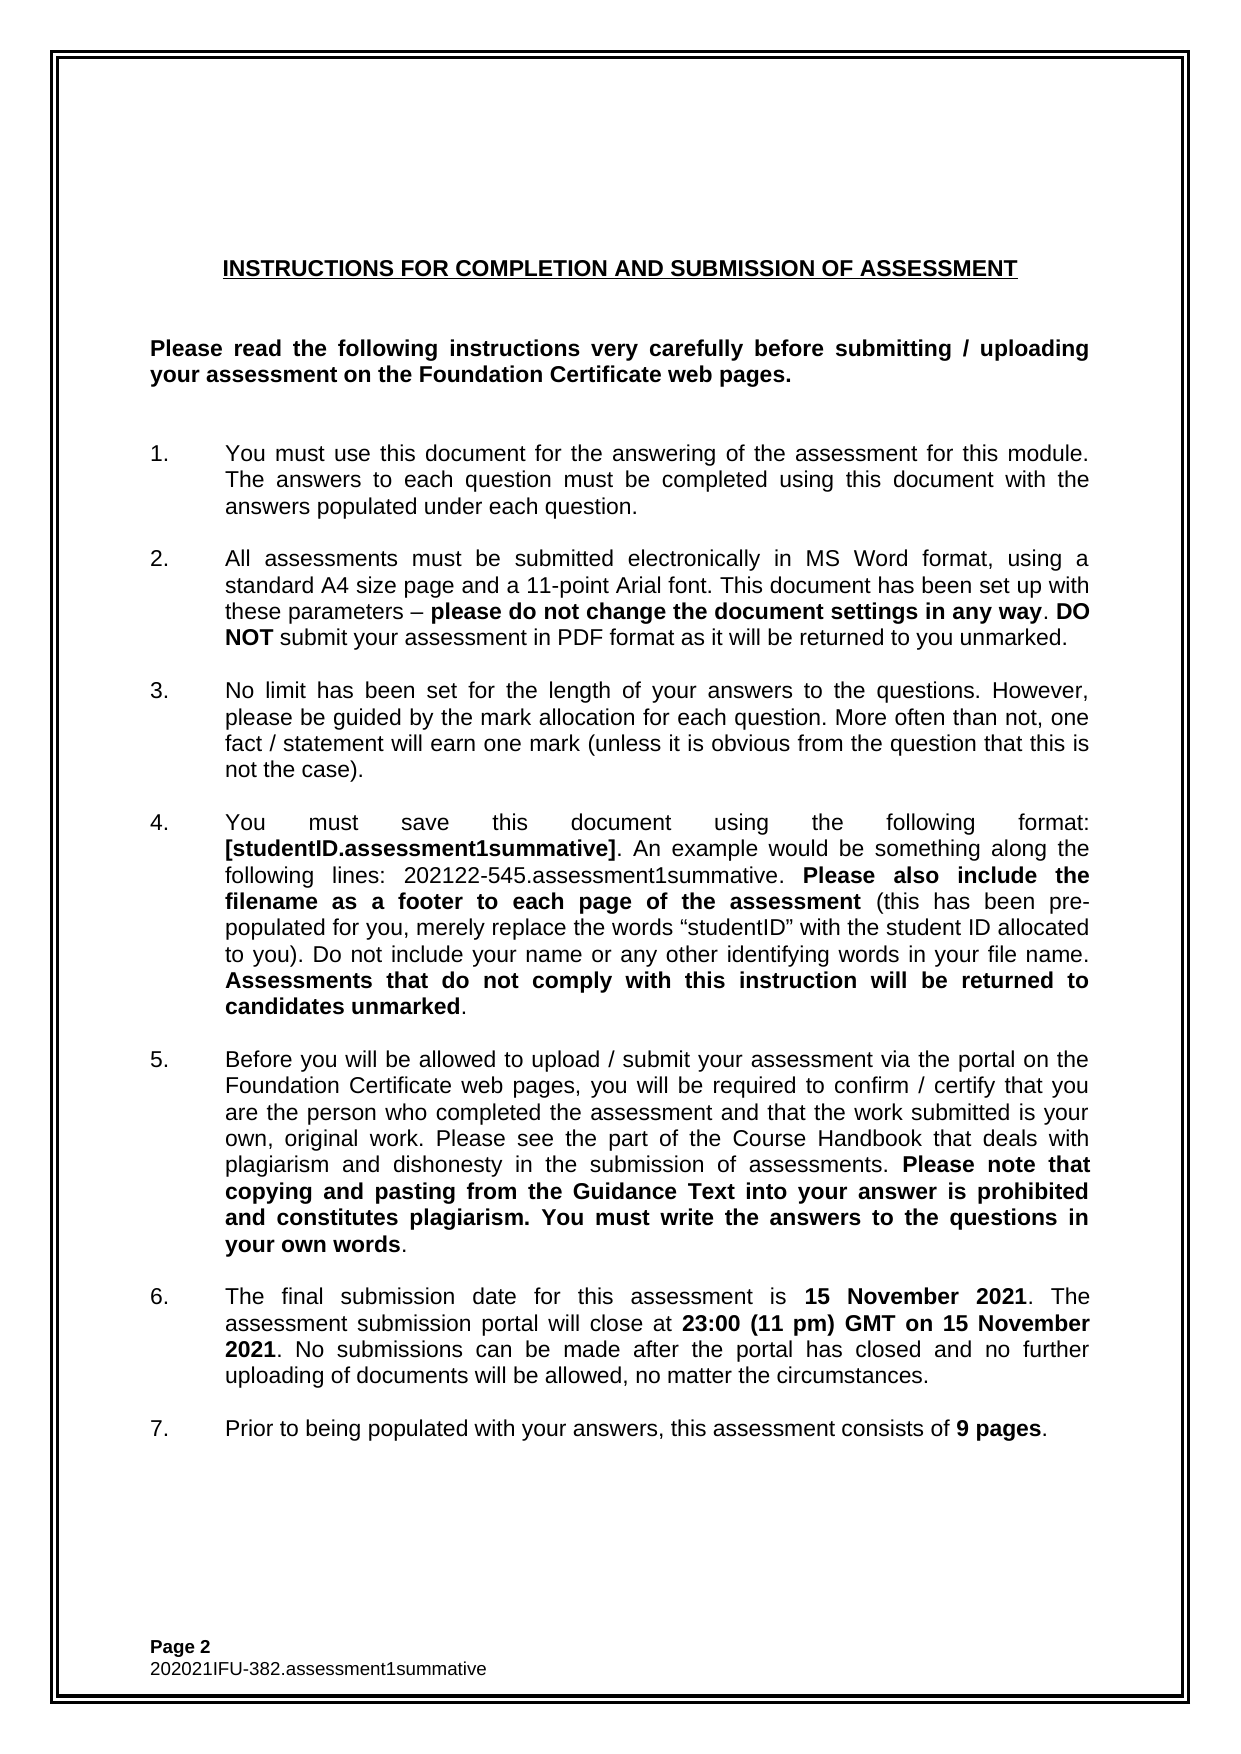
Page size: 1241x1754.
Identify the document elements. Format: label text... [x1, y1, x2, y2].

text 5. Before you will be allowed to upload / submit your assessment via the portal on the Foundation Certificate web pages, you will be required to confirm / certify that you are the person who completed the assessment and that the work submitted is your own, original work. Please see the part of the Course Handbook that deals with plagiarism and dishonesty in the submission of assessments. Please note that copying and pasting from the Guidance Text into your answer is prohibited and constitutes plagiarism. You must write the answers to the questions in your own words. [150, 1046, 1090, 1257]
text INSTRUCTIONS FOR COMPLETION AND SUBMISSION OF ASSESSMENT [150, 255, 1090, 282]
text Please read the following instructions very carefully before submitting / uploading your assessment on the Foundation Certificate web pages. [150, 334, 1090, 387]
text 2. All assessments must be submitted electronically in MS Word format, using a standard A4 size page and a 11-point Arial font. This document has been set up with these parameters – please do not change the document settings in any way. DO NOT submit your assessment in PDF format as it will be returned to you unmarked. [150, 545, 1090, 651]
text 4. You must save this document using the following format: [studentID.assessment1summative]. An example would be something along the following lines: 202122-545.assessment1summative. Please also include the filename as a footer to each page of the assessment (this has been pre-populated for you, merely replace the words “studentID” with the student ID allocated to you). Do not include your name or any other identifying words in your file name. Assessments that do not comply with this instruction will be returned to candidates unmarked. [150, 809, 1090, 1020]
text 6. The final submission date for this assessment is 15 November 2021. The assessment submission portal will close at 23:00 (11 pm) GMT on 15 November 2021. No submissions can be made after the portal has closed and no further uploading of documents will be allowed, no matter the circumstances. [150, 1283, 1090, 1389]
text 1. You must use this document for the answering of the assessment for this module. The answers to each question must be completed using this document with the answers populated under each question. [150, 440, 1090, 519]
text 3. No limit has been set for the length of your answers to the questions. However, please be guided by the mark allocation for each question. More often than not, one fact / statement will earn one mark (unless it is obvious from the question that this is not the case). [150, 677, 1090, 782]
text 7. Prior to being populated with your answers, this assessment consists of 9 pages. [150, 1415, 1090, 1441]
